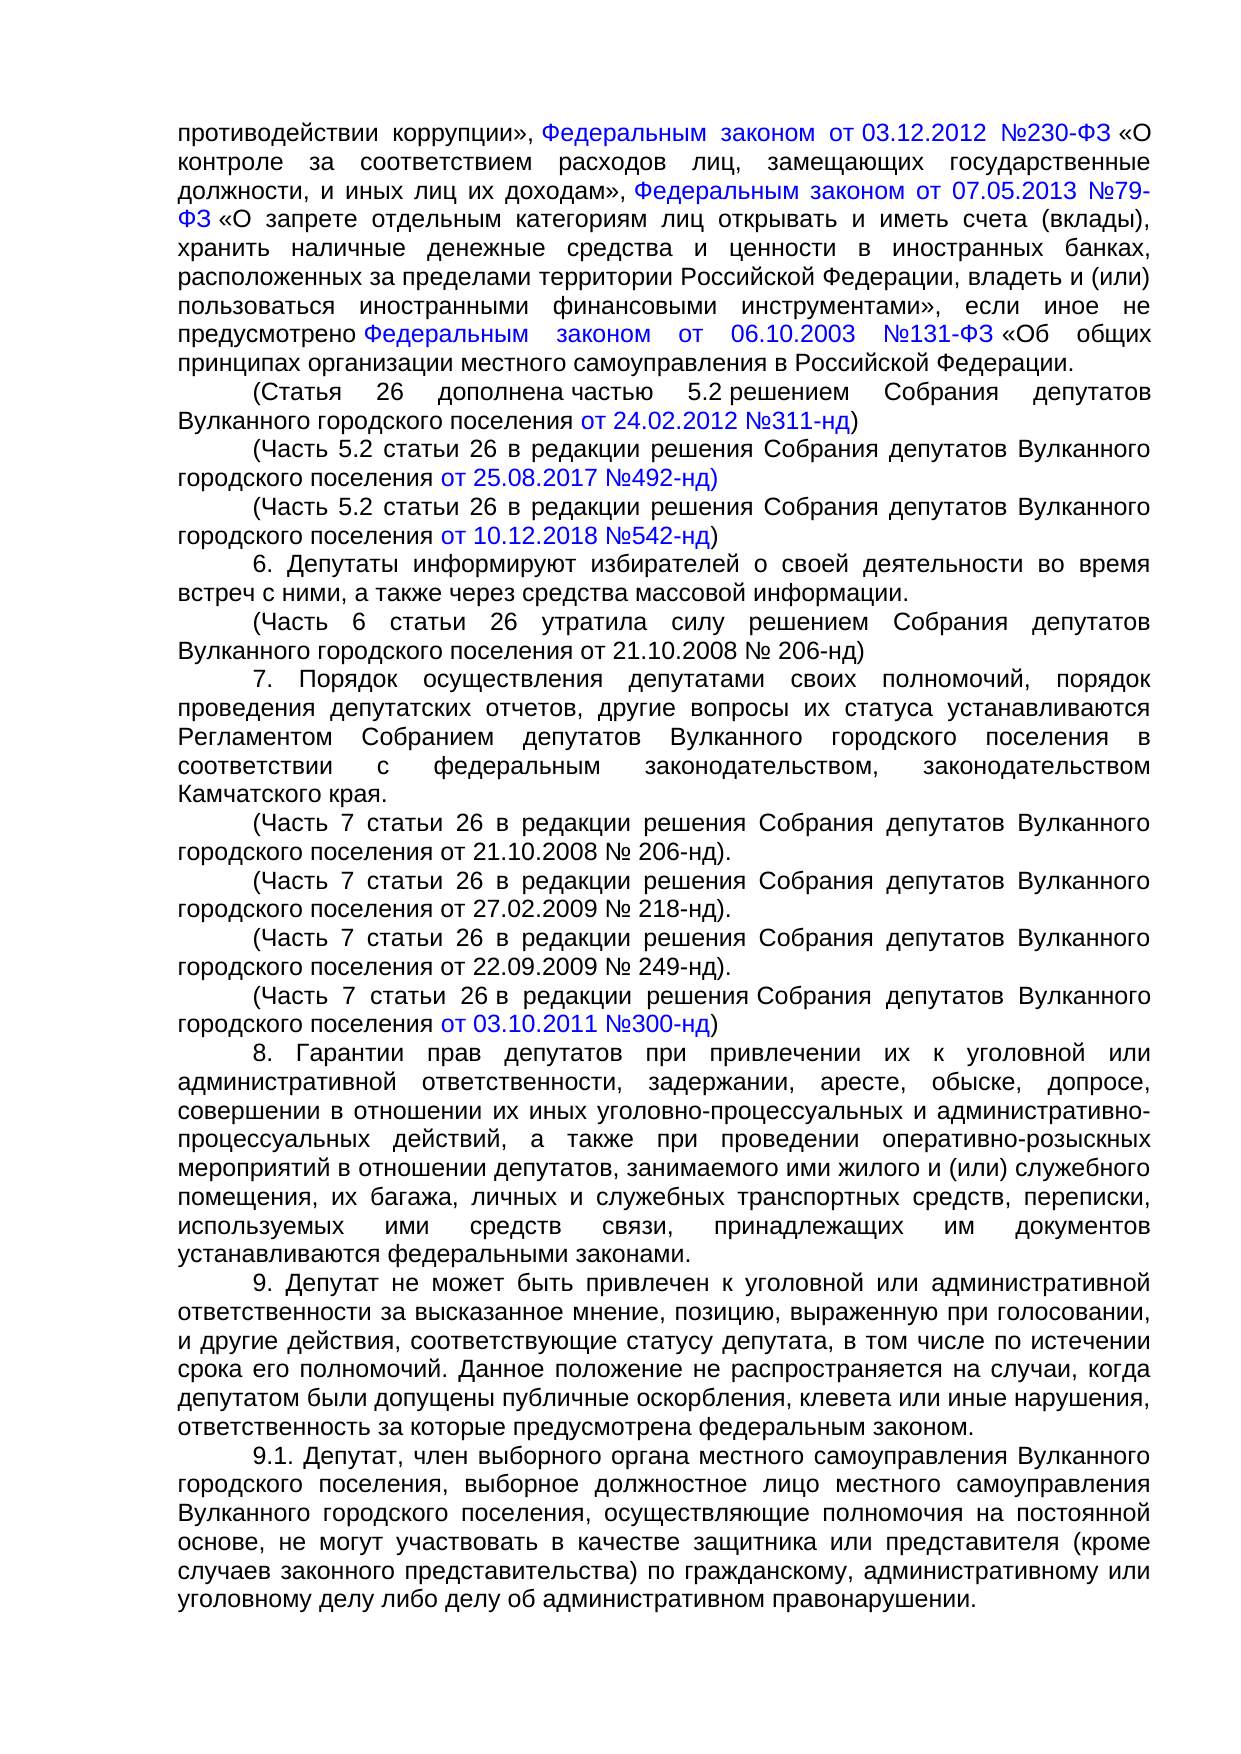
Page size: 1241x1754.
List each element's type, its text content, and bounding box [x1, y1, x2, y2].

text 8. Гарантии прав депутатов при привлечении их к уголовной или административной ответственности, задержании, аресте, обыске, допросе, совершении в отношении их иных уголовно-процессуальных и административно-процессуальных действий, а также при проведении оперативно-розыскных мероприятий в отношении депутатов, занимаемого ими жилого и (или) служебного помещения, их багажа, личных и служебных транспортных средств, переписки, используемых ими средств связи, принадлежащих им документов устанавливаются федеральными законами. [177, 1038, 1152, 1268]
text 9. Депутат не может быть привлечен к уголовной или административной ответственности за высказанное мнение, позицию, выраженную при голосовании, и другие действия, соответствующие статусу депутата, в том числе по истечении срока его полномочий. Данное положение не распространяется на случаи, когда депутатом были допущены публичные оскорбления, клевета или иные нарушения, ответственность за которые предусмотрена федеральным законом. [177, 1268, 1152, 1441]
text (Часть 5.2 статьи 26 в редакции решения Собрания депутатов Вулканного городского поселения от 25.08.2017 №492-нд) [177, 434, 1152, 492]
text (Часть 6 статьи 26 утратила силу решением Собрания депутатов Вулканного городского поселения от 21.10.2008 № 206-нд) [177, 607, 1152, 664]
text (Часть 7 статьи 26 в редакции решения Собрания депутатов Вулканного городского поселения от 22.09.2009 № 249-нд). [177, 923, 1152, 981]
text 6. Депутаты информируют избирателей о своей деятельности во время встреч с ними, а также через средства массовой информации. [177, 549, 1152, 607]
text (Часть 7 статьи 26 в редакции решения Собрания депутатов Вулканного городского поселения от 03.10.2011 №300-нд) [177, 981, 1152, 1038]
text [177, 118, 1152, 377]
text 7. Порядок осуществления депутатами своих полномочий, порядок проведения депутатских отчетов, другие вопросы их статуса устанавливаются Регламентом Собранием депутатов Вулканного городского поселения в соответствии с федеральным законодательством, законодательством Камчатского края. [177, 664, 1152, 808]
text (Статья 26 дополнена частью 5.2 решением Собрания депутатов Вулканного городского поселения от 24.02.2012 №311-нд) [177, 377, 1152, 434]
text (Часть 7 статьи 26 в редакции решения Собрания депутатов Вулканного городского поселения от 27.02.2009 № 218-нд). [177, 866, 1152, 923]
text (Часть 5.2 статьи 26 в редакции решения Собрания депутатов Вулканного городского поселения от 10.12.2018 №542-нд) [177, 492, 1152, 549]
text (Часть 7 статьи 26 в редакции решения Собрания депутатов Вулканного городского поселения от 21.10.2008 № 206-нд). [177, 808, 1152, 866]
text 9.1. Депутат, член выборного органа местного самоуправления Вулканного городского поселения, выборное должностное лицо местного самоуправления Вулканного городского поселения, осуществляющие полномочия на постоянной основе, не могут участвовать в качестве защитника или представителя (кроме случаев законного представительства) по гражданскому, административному или уголовному делу либо делу об административном правонарушении. [177, 1441, 1152, 1613]
